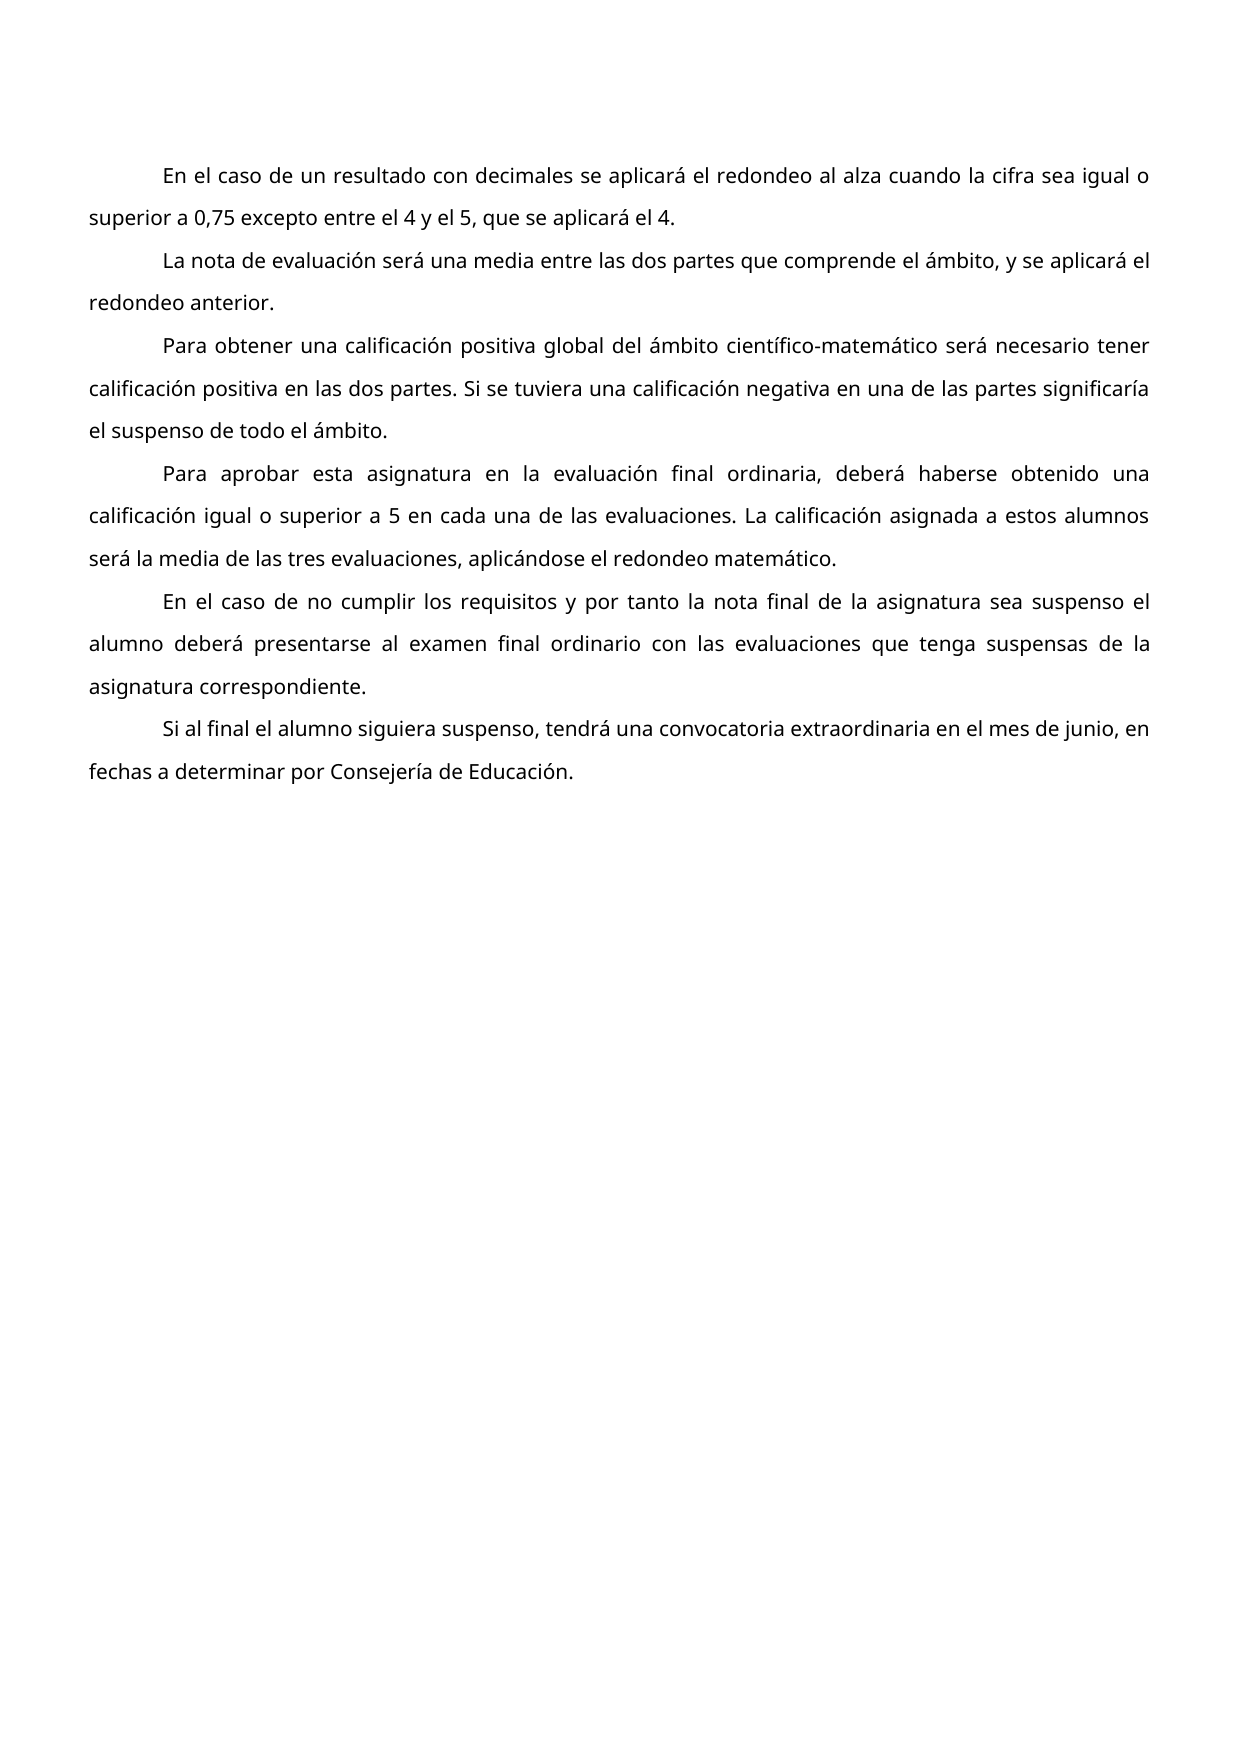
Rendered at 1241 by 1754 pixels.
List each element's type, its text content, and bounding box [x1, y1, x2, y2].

text Si al final el alumno siguiera suspenso, tendrá una convocatoria extraordinaria en el mes de junio, en fechas a determinar por Consejería de Educación. [89, 714, 1152, 786]
text En el caso de un resultado con decimales se aplicará el redondeo al alza cuando la cifra sea igual o superior a 0,75 excepto entre el 4 y el 5, que se aplicará el 4. [89, 161, 1152, 232]
text La nota de evaluación será una media entre las dos partes que comprende el ámbito, y se aplicará el redondeo anterior. [89, 246, 1152, 317]
text Para aprobar esta asignatura en la evaluación final ordinaria, deberá haberse obtenido una calificación igual o superior a 5 en cada una de las evaluaciones. La calificación asignada a estos alumnos será la media de las tres evaluaciones, aplicándose el redondeo matemático. [89, 459, 1152, 573]
title Para obtener una calificación positiva global del ámbito científico-matemático será necesario tener calificación positiva en las dos partes. Si se tuviera una calificación negativa en una de las partes significaría el suspenso de todo el ámbito. [89, 331, 1152, 445]
text En el caso de no cumplir los requisitos y por tanto la nota final de la asignatura sea suspenso el alumno deberá presentarse al examen final ordinario con las evaluaciones que tenga suspensas de la asignatura correspondiente. [89, 587, 1152, 700]
